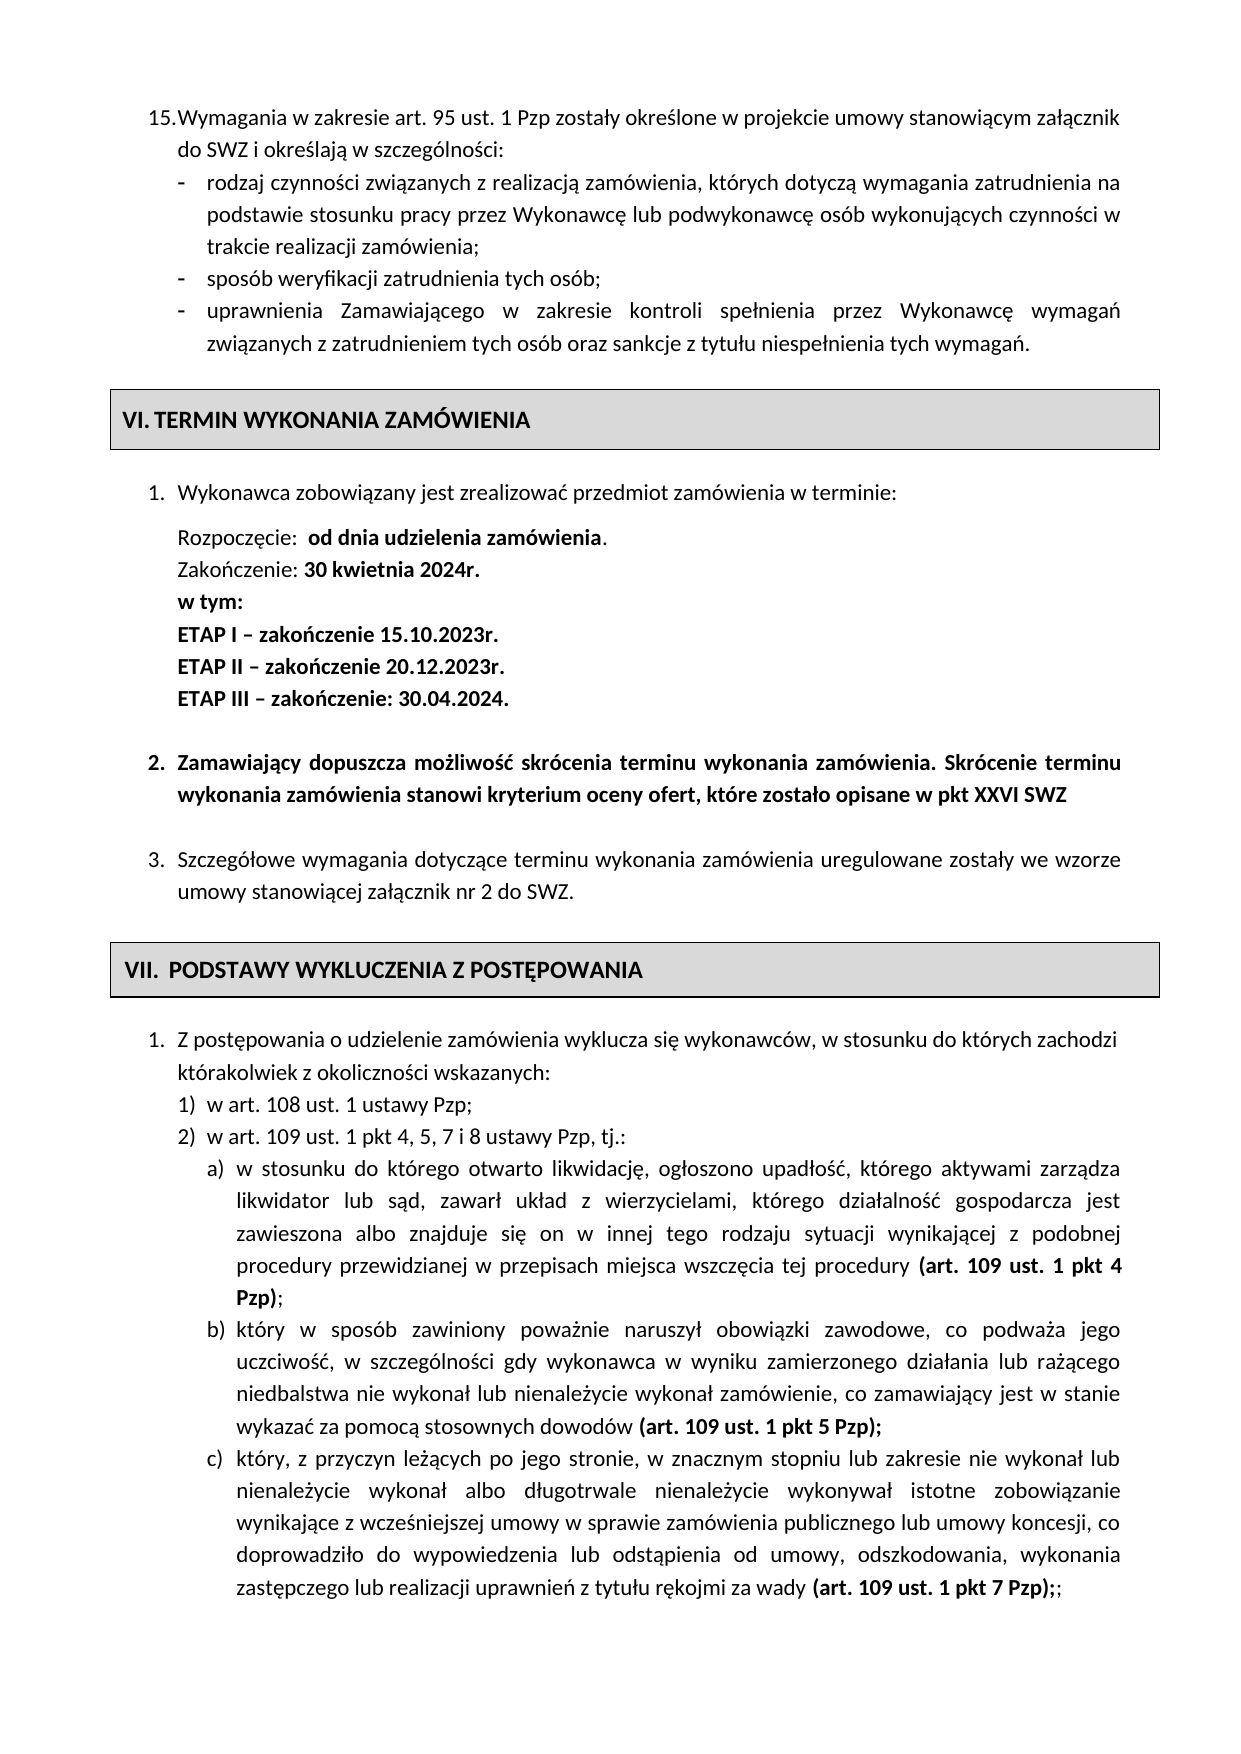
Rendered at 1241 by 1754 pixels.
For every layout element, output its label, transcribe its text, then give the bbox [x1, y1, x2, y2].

table_header TERMIN WYKONANIA ZAMÓWIENIA [111, 390, 1159, 449]
table_header PODSTAWY WYKLUCZENIA Z POSTĘPOWANIA [111, 943, 1159, 996]
list w art. 109 ust. 1 pkt 4, 5, 7 i 8 ustawy Pzp, tj.: [177, 1122, 1122, 1150]
list Wykonawca zobowiązany jest zrealizować przedmiot zamówienia w terminie: [148, 478, 1122, 506]
text w tym: [177, 587, 1122, 616]
list który, z przyczyn leżących po jego stronie, w znacznym stopniu lub zakresie nie wykonał lub nienależycie wykonał albo długotrwale nienależycie wykonywał istotne zobowiązanie wynikające z wcześniejszej umowy w sprawie zamówienia publicznego lub umowy koncesji, co doprowadziło do wypowiedzenia lub odstąpienia od umowy, odszkodowania, wykonania zastępczego lub realizacji uprawnień z tytułu rękojmi za wady (art. 109 ust. 1 pkt 7 Pzp);; [207, 1444, 1122, 1601]
list Z postępowania o udzielenie zamówienia wyklucza się wykonawców, w stosunku do których zachodzi którakolwiek z okoliczności wskazanych: [148, 1026, 1122, 1086]
list Zamawiający dopuszcza możliwość skrócenia terminu wykonania zamówienia. Skrócenie terminu wykonania zamówienia stanowi kryterium oceny ofert, które zostało opisane w pkt XXVI SWZ [148, 748, 1122, 809]
text ETAP III – zakończenie: 30.04.2024. [177, 684, 1122, 712]
list Szczegółowe wymagania dotyczące terminu wykonania zamówienia uregulowane zostały we wzorze umowy stanowiącej załącznik nr 2 do SWZ. [148, 845, 1122, 905]
list który w sposób zawiniony poważnie naruszył obowiązki zawodowe, co podważa jego uczciwość, w szczególności gdy wykonawca w wyniku zamierzonego działania lub rażącego niedbalstwa nie wykonał lub nienależycie wykonał zamówienie, co zamawiający jest w stanie wykazać za pomocą stosownych dowodów (art. 109 ust. 1 pkt 5 Pzp); [207, 1315, 1122, 1440]
list uprawnienia Zamawiającego w zakresie kontroli spełnienia przez Wykonawcę wymagań związanych z zatrudnieniem tych osób oraz sankcje z tytułu niespełnienia tych wymagań. [177, 297, 1122, 357]
text ETAP II – zakończenie 20.12.2023r. [177, 652, 1122, 680]
text ETAP I – zakończenie 15.10.2023r. [177, 620, 1122, 648]
list w stosunku do którego otwarto likwidację, ogłoszono upadłość, którego aktywami zarządza likwidator lub sąd, zawarł układ z wierzycielami, którego działalność gospodarcza jest zawieszona albo znajduje się on w innej tego rodzaju sytuacji wynikającej z podobnej procedury przewidzianej w przepisach miejsca wszczęcia tej procedury (art. 109 ust. 1 pkt 4 Pzp); [207, 1154, 1122, 1311]
text Rozpoczęcie: od dnia udzielenia zamówienia. [177, 523, 1122, 551]
list sposób weryfikacji zatrudnienia tych osób; [177, 264, 1122, 292]
list w art. 108 ust. 1 ustawy Pzp; [177, 1090, 1122, 1118]
text Zakończenie: 30 kwietnia 2024r. [177, 555, 1122, 583]
list Wymagania w zakresie art. 95 ust. 1 Pzp zostały określone w projekcie umowy stanowiącym załącznik do SWZ i określają w szczególności: [148, 103, 1122, 164]
list rodzaj czynności związanych z realizacją zamówienia, których dotyczą wymagania zatrudnienia na podstawie stosunku pracy przez Wykonawcę lub podwykonawcę osób wykonujących czynności w trakcie realizacji zamówienia; [177, 168, 1122, 260]
